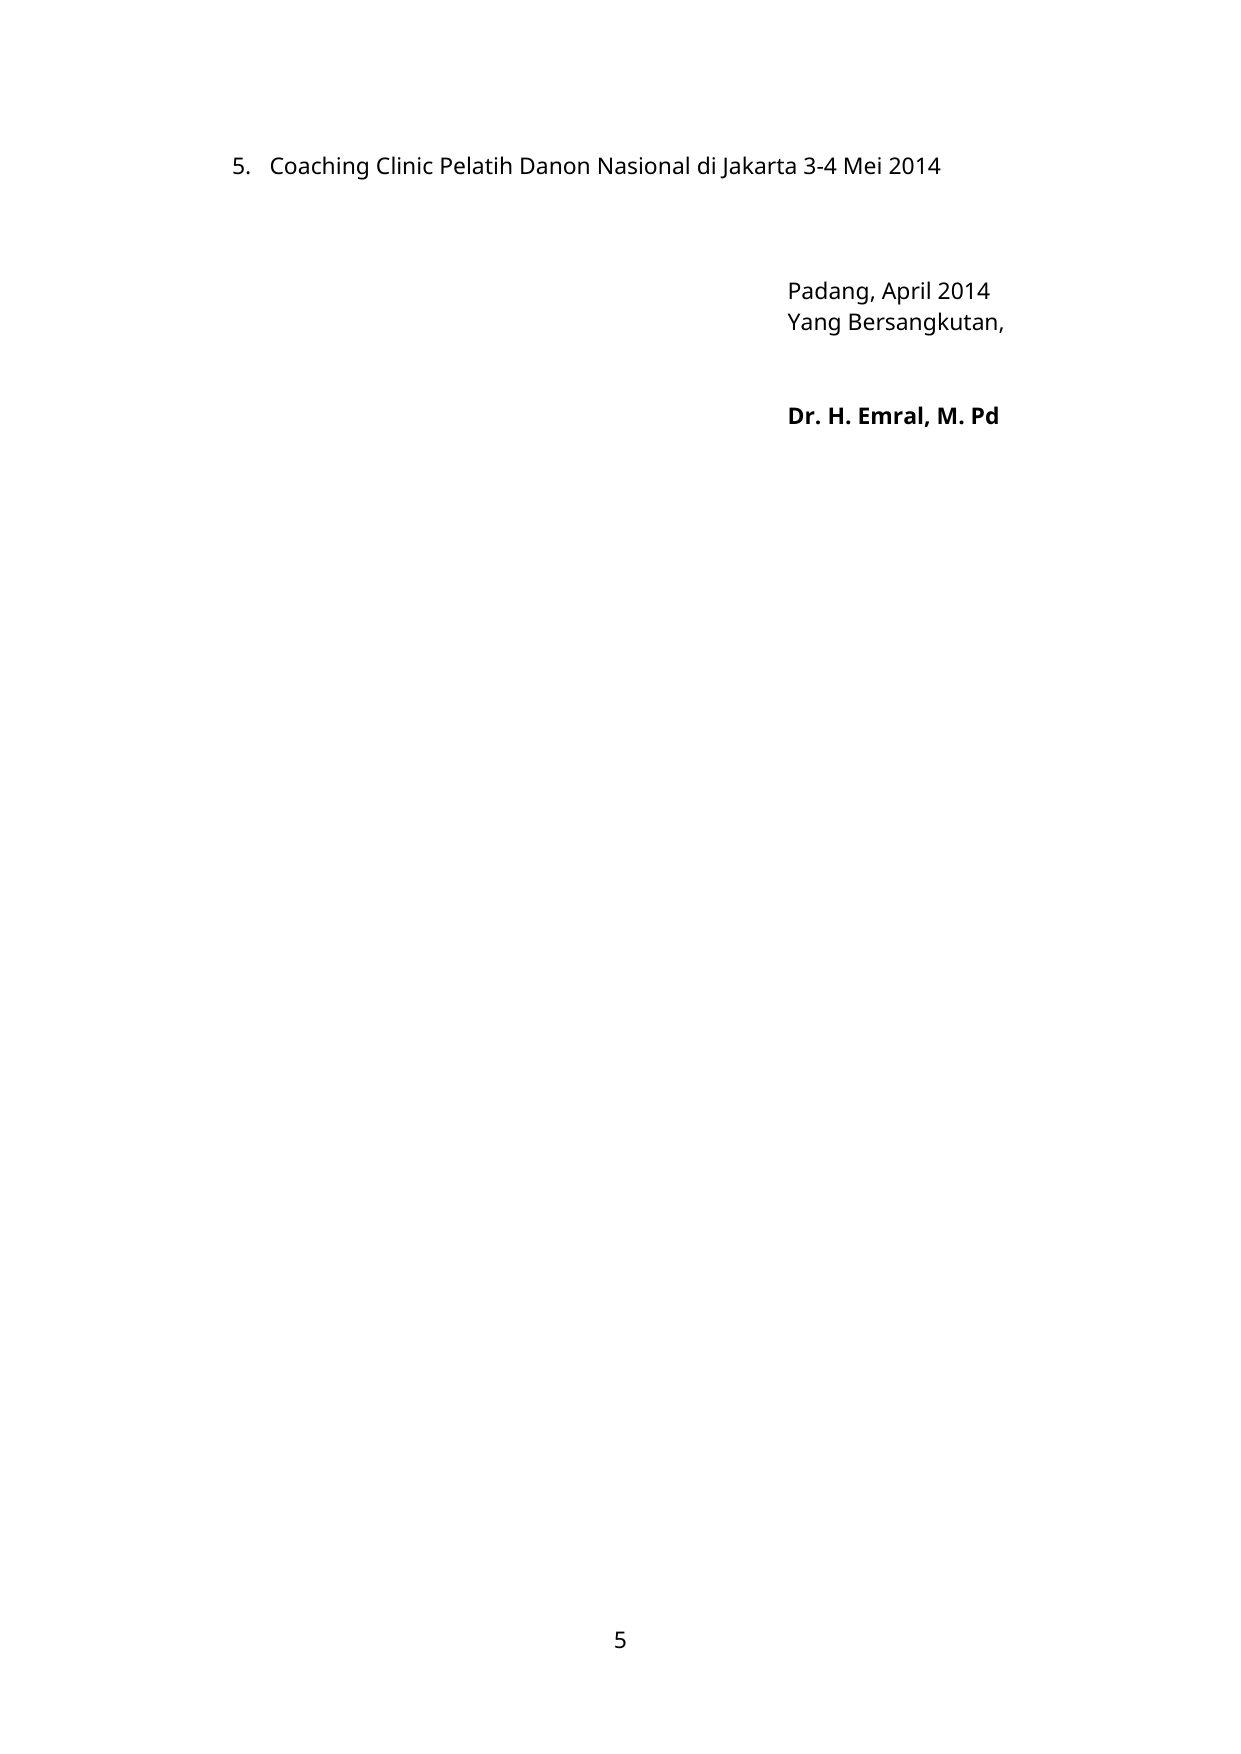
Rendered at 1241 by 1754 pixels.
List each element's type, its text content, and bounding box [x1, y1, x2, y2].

text Yang Bersangkutan, [712, 306, 1053, 337]
text Dr. H. Emral, M. Pd [712, 400, 1053, 431]
text Padang, April 2014 [712, 275, 1053, 306]
list Coaching Clinic Pelatih Danon Nasional di Jakarta 3-4 Mei 2014 [232, 150, 1053, 181]
